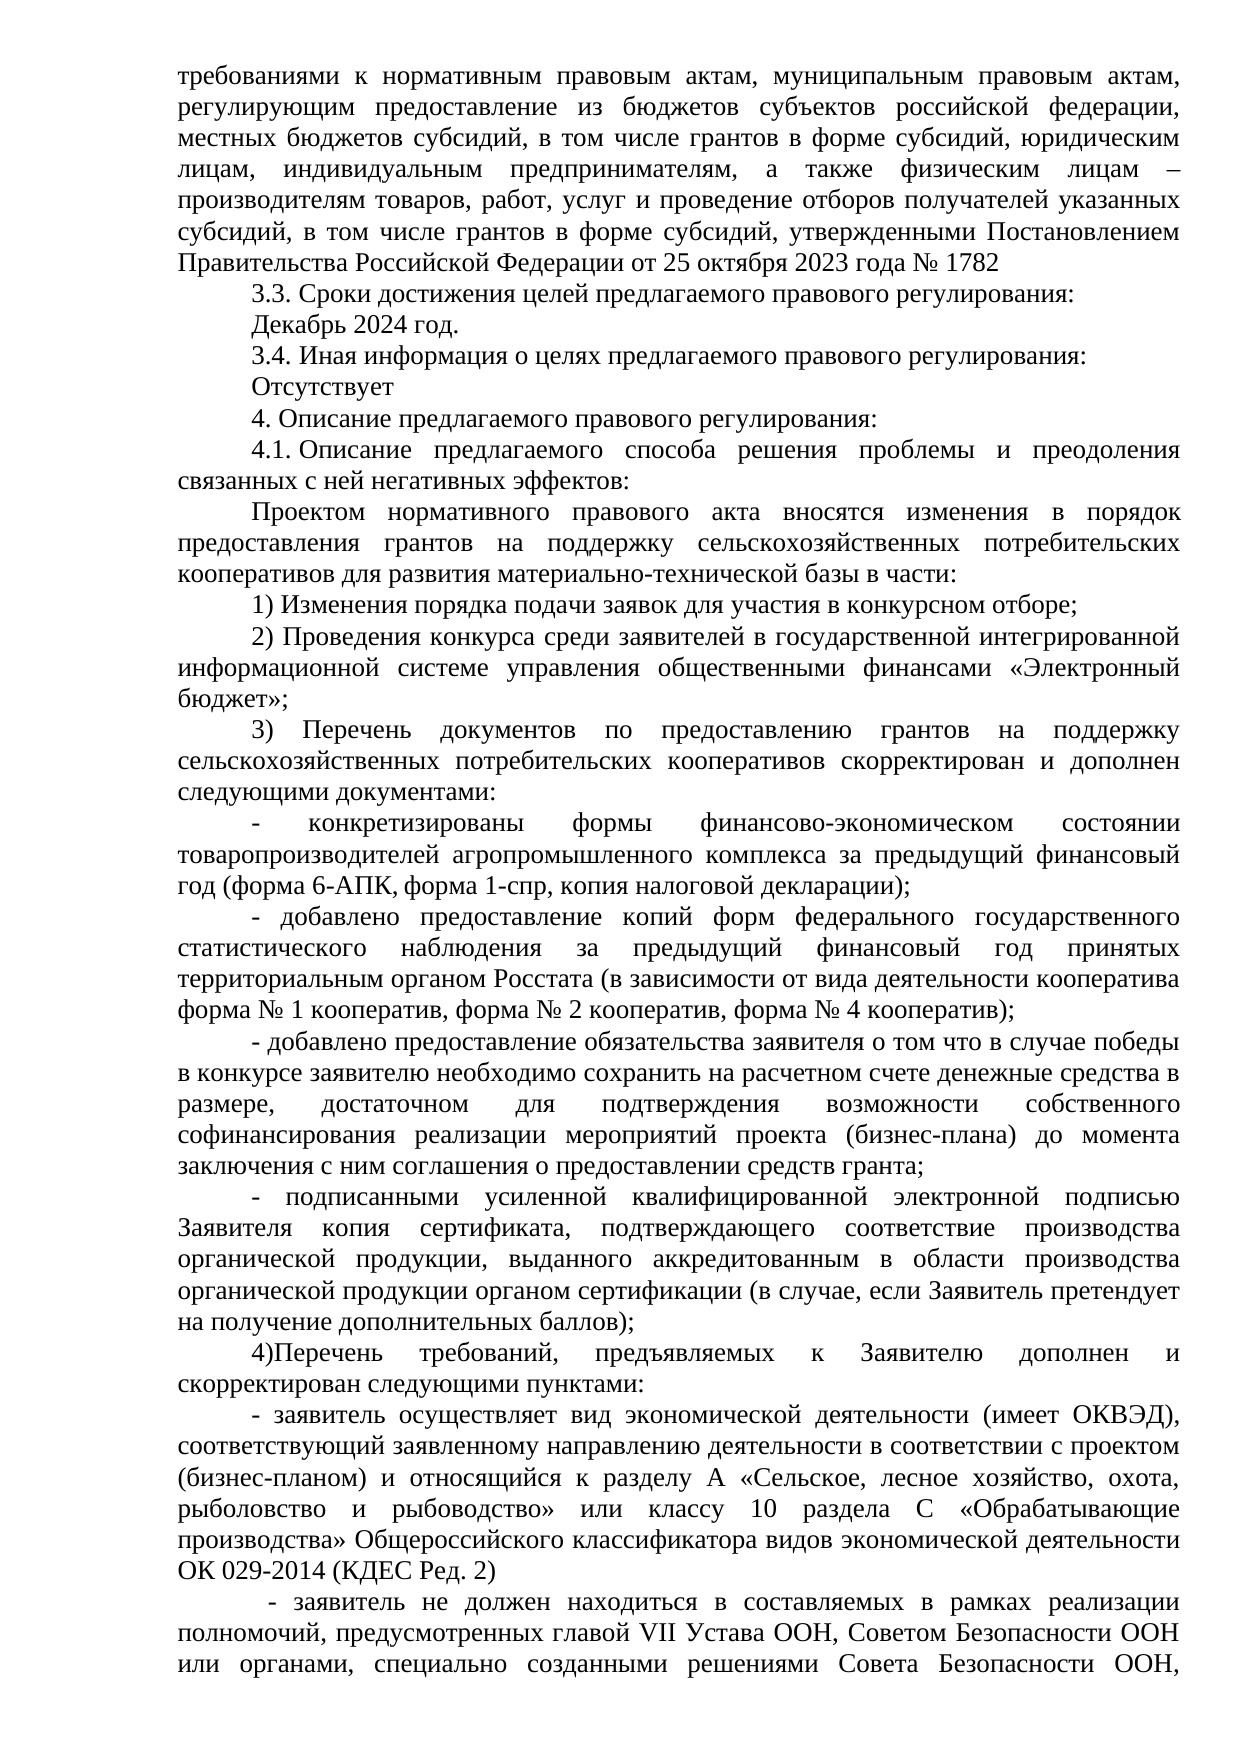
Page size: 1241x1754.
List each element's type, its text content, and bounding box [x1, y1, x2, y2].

text 3.3. Сроки достижения целей предлагаемого правового регулирования: [177, 277, 1181, 308]
text - конкретизированы формы финансово-экономическом состоянии товаропроизводителей агропромышленного комплекса за предыдущий финансовый год (форма 6-АПК, форма 1-спр, копия налоговой декларации); [177, 807, 1181, 900]
text 3) Перечень документов по предоставлению грантов на поддержку сельскохозяйственных потребительских кооперативов скорректирован и дополнен следующими документами: [177, 713, 1181, 807]
text 1) Изменения порядка подачи заявок для участия в конкурсном отборе; [177, 588, 1181, 620]
text Проектом нормативного правового акта вносятся изменения в порядок предоставления грантов на поддержку сельскохозяйственных потребительских кооперативов для развития материально-технической базы в части: [177, 495, 1181, 588]
text 4. Описание предлагаемого правового регулирования: [251, 402, 1181, 433]
text 3.4. Иная информация о целях предлагаемого правового регулирования: [177, 339, 1181, 371]
text Декабрь 2024 год. [177, 308, 1181, 339]
text - подписанными усиленной квалифицированной электронной подписью Заявителя копия сертификата, подтверждающего соответствие производства органической продукции, выданного аккредитованным в области производства органической продукции органом сертификации (в случае, если Заявитель претендует на получение дополнительных баллов); [177, 1180, 1181, 1336]
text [177, 1585, 1181, 1679]
text 4.1. Описание предлагаемого способа решения проблемы и преодоления связанных с ней негативных эффектов: [177, 433, 1181, 495]
text Отсутствует [177, 371, 1181, 402]
text - добавлено предоставление копий форм федерального государственного статистического наблюдения за предыдущий финансовый год принятых территориальным органом Росстата (в зависимости от вида деятельности кооператива форма № 1 кооператив, форма № 2 кооператив, форма № 4 кооператив); [177, 900, 1181, 1024]
text - добавлено предоставление обязательства заявителя о том что в случае победы в конкурсе заявителю необходимо сохранить на расчетном счете денежные средства в размере, достаточном для подтверждения возможности собственного софинансирования реализации мероприятий проекта (бизнес-плана) до момента заключения с ним соглашения о предоставлении средств гранта; [177, 1024, 1181, 1180]
text - заявитель осуществляет вид экономической деятельности (имеет ОКВЭД), соответствующий заявленному направлению деятельности в соответствии с проектом (бизнес-планом) и относящийся к разделу А «Сельское, лесное хозяйство, охота, рыболовство и рыбоводство» или классу 10 раздела С «Обрабатывающие производства» Общероссийского классификатора видов экономической деятельности ОК 029-2014 (КДЕС Ред. 2) [177, 1398, 1181, 1585]
text 2) Проведения конкурса среди заявителей в государственной интегрированной информационной системе управления общественными финансами «Электронный бюджет»; [177, 620, 1181, 713]
text 4)Перечень требований, предъявляемых к Заявителю дополнен и скорректирован следующими пунктами: [177, 1336, 1181, 1398]
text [177, 59, 1181, 277]
